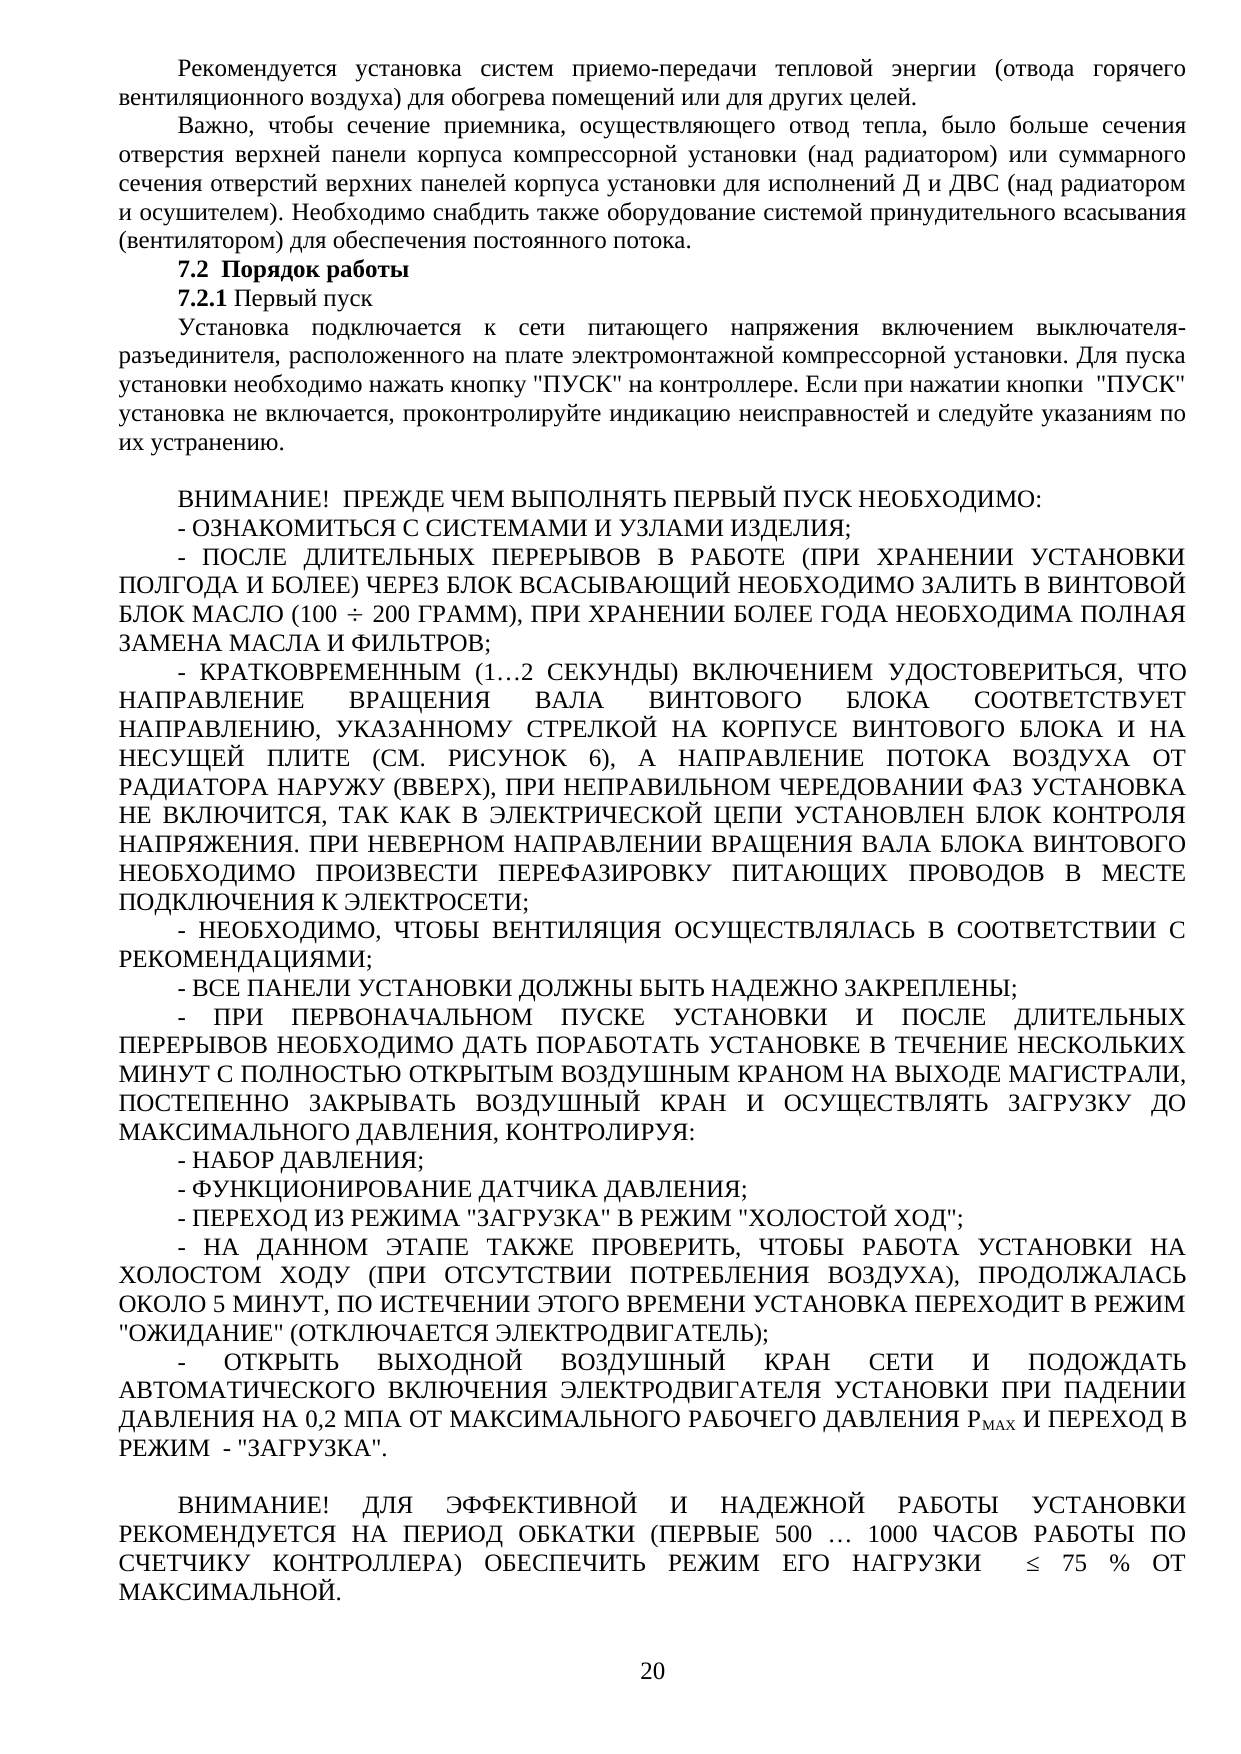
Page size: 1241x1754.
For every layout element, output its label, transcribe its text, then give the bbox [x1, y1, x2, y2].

text - набор давления; [118, 1146, 1187, 1174]
text - при первоначальном пуске установки и после длительных перерывов необходимо дать поработать установке в течение нескольких минут с полностью открытым воздушным краном на выходе магистрали, постепенно закрывать воздушный кран и осуществлять загрузку до максимального давления, контролируя: [118, 1002, 1187, 1146]
text ВНИМАНИЕ! Для эффективной и надежной работы установки рекомендуется на период обкатки (первые 500 … 1000 часов работы по счетчику контроллера) обеспечить режим его нагрузки ≤ 75 % от максимальной. [118, 1491, 1187, 1606]
text - все панели установки должны быть надежно закреплены; [118, 973, 1187, 1002]
text ВНИМАНИЕ! Прежде чем выполнять первый пуск необходимо: [118, 484, 1187, 513]
text Установка подключается к сети питающего напряжения включением выключателя-разъединителя, расположенного на плате электромонтажной компрессорной установки. Для пуска установки необходимо нажать кнопку "ПУСК" на контроллере. Если при нажатии кнопки "ПУСК" установка не включается, проконтролируйте индикацию неисправностей и следуйте указаниям по их устранению. [118, 312, 1187, 456]
text - на данном этапе также проверить, чтобы работа установки на холостом ходу (при отсутствии потребления воздуха), продолжалась около 5 минут, по истечении этого времени установка переходит в режим "ОЖИДАНИЕ" (отключается электродвигатель); [118, 1232, 1187, 1347]
text Рекомендуется установка систем приемо-передачи тепловой энергии (отвода горячего вентиляционного воздуха) для обогрева помещений или для других целей. [118, 53, 1187, 111]
text 7.2.1 Первый пуск [177, 283, 1187, 312]
text - после длительных перерывов в работе (при хранении установки полгода и более) через блок всасывающий необходимо залить в винтовой блок масло (100 200 грамм), при хранении более года необходима полная замена масла и фильтров; [118, 542, 1187, 657]
text - открыть выходной воздушный кран сети и подождать автоматического включения электродвигателя установки при падении давления на 0,2 МПа от максимального рабочего давления Рmax и переход в режим - "ЗАГРУЗКА". [118, 1347, 1187, 1462]
text - функционирование датчика давления; [118, 1174, 1187, 1203]
text - кратковременным (1…2 секунды) включением удостовериться, что направление вращения вала винтового блока соответствует направлению, указанному стрелкой на корпусе винтового блока и на несущей плите (см. рисунок 6), а направление потока воздуха от радиатора наружу (вверх), при неправильном чередовании фаз установка не включится, так как в электрической цепи установлен блок контроля напряжения. При неверном направлении вращения вала блока винтового необходимо произвести перефазировку питающих проводов в месте подключения к электросети; [118, 657, 1187, 916]
text - переход из режима "ЗАГРУЗКА" в режим "ХОЛОСТОЙ ХОД"; [118, 1203, 1187, 1232]
text - необходимо, чтобы вентиляция осуществлялась в соответствии с рекомендациями; [118, 916, 1187, 973]
text 7.2 Порядок работы [118, 254, 1187, 283]
text - ознакомиться с системами и узлами изделия; [118, 513, 1187, 542]
text Важно, чтобы сечение приемника, осуществляющего отвод тепла, было больше сечения отверстия верхней панели корпуса компрессорной установки (над радиатором) или суммарного сечения отверстий верхних панелей корпуса установки для исполнений Д и ДВС (над радиатором и осушителем). Необходимо снабдить также оборудование системой принудительного всасывания (вентилятором) для обеспечения постоянного потока. [118, 111, 1187, 254]
